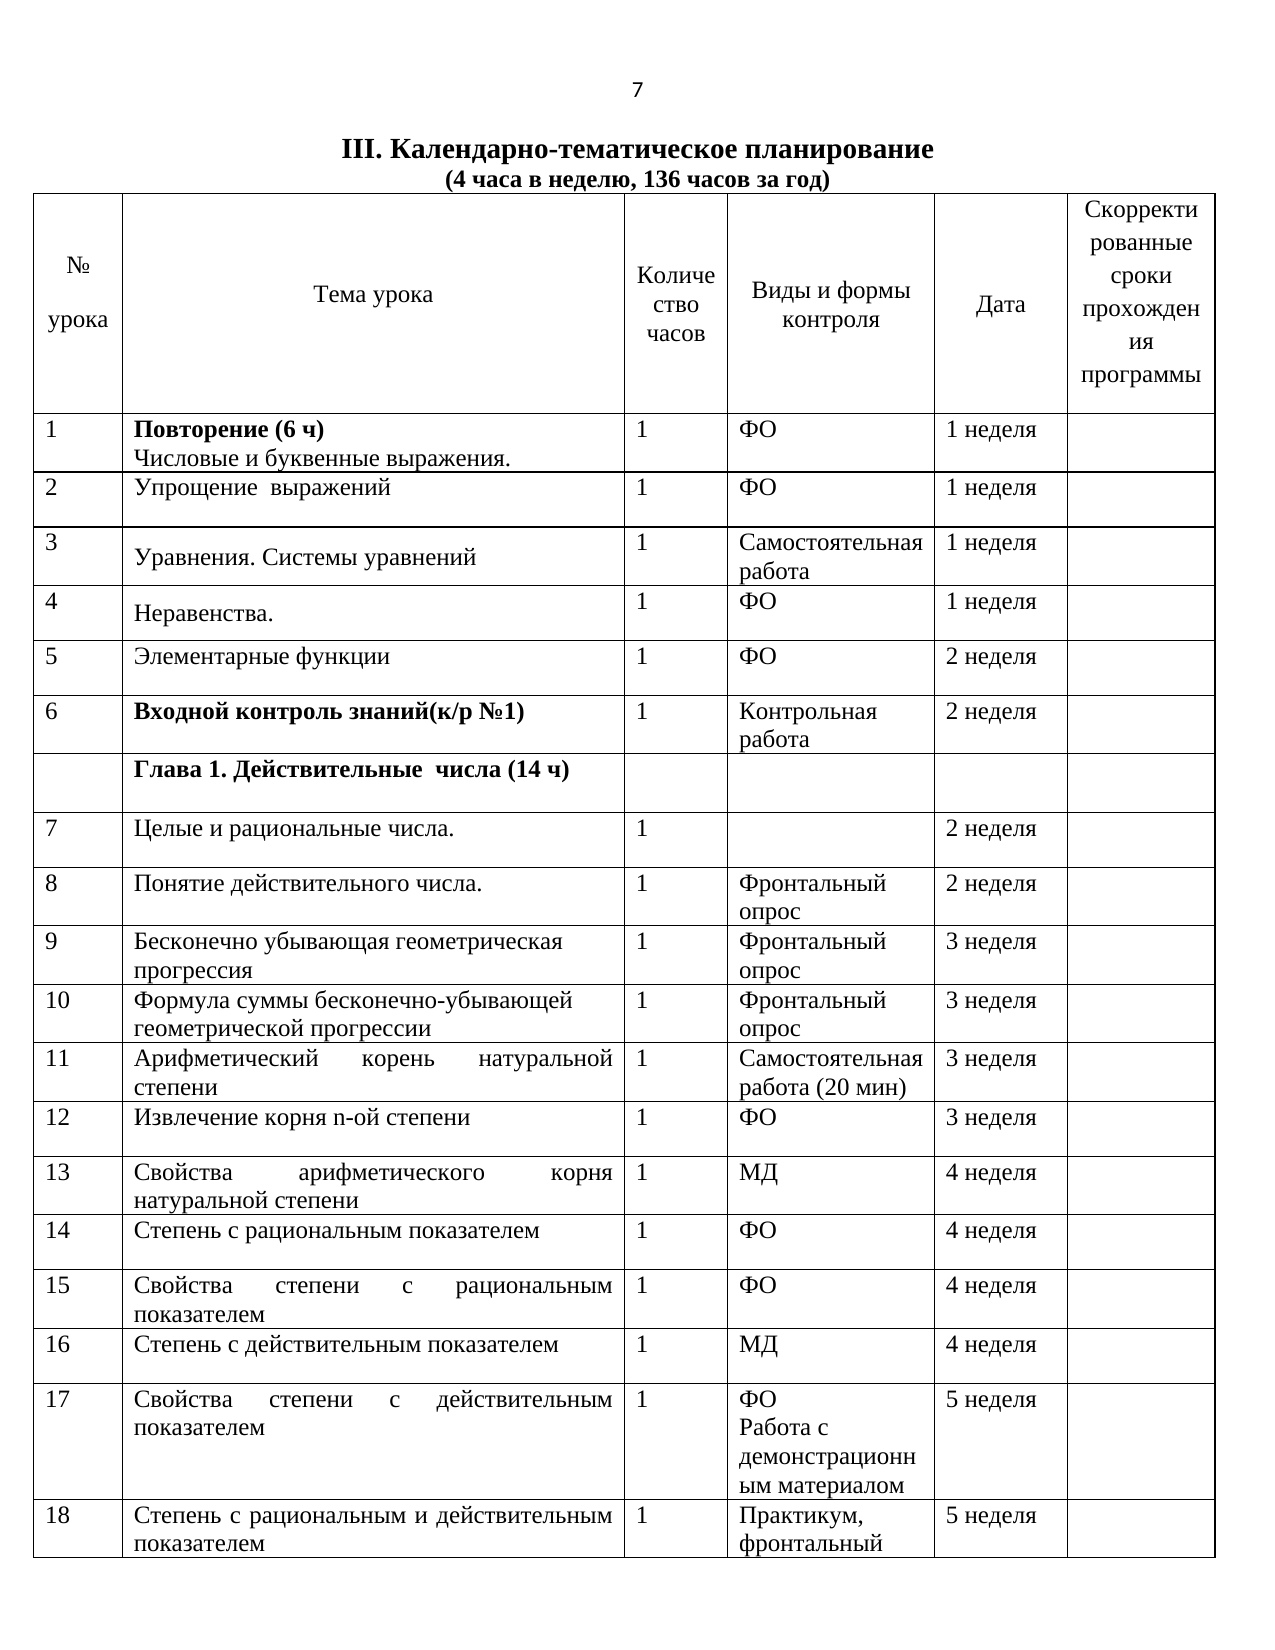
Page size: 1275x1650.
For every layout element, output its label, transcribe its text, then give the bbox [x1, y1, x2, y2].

table_header Виды и формы контроля [728, 194, 934, 413]
table_cell Элементарные функции [123, 641, 624, 695]
table_cell [1068, 641, 1214, 695]
table_cell 3 неделя [935, 1102, 1067, 1156]
table_cell [1068, 528, 1214, 585]
table_cell 6 [34, 696, 122, 753]
table_cell Самостоятельная работа (20 мин) [728, 1043, 934, 1101]
table_cell [1068, 1329, 1214, 1383]
table_cell 1 [625, 528, 727, 585]
table_cell Повторение (6 ч) Числовые и буквенные выражения. [123, 414, 624, 471]
table_header Тема урока [123, 194, 624, 413]
table_cell 4 неделя [935, 1157, 1067, 1214]
table_cell 1 [625, 1043, 727, 1101]
table_cell ФО [728, 586, 934, 640]
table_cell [123, 1500, 624, 1557]
table_cell Формула суммы бесконечно-убывающей геометрической прогрессии [123, 985, 624, 1042]
table_cell 1 [625, 414, 727, 471]
table_cell Упрощение выражений [123, 473, 624, 526]
table_cell 2 неделя [935, 868, 1067, 925]
table_cell Извлечение корня n-ой степени [123, 1102, 624, 1156]
table_cell 3 [34, 528, 122, 585]
table_cell 1 [625, 586, 727, 640]
table_cell [1068, 473, 1214, 526]
table_cell Арифметический корень натуральной степени [123, 1043, 624, 1101]
table_cell [1068, 868, 1214, 925]
table_cell 1 неделя [935, 414, 1067, 471]
table_cell 16 [34, 1329, 122, 1383]
table_cell 1 [625, 1102, 727, 1156]
table_cell ФО [728, 473, 934, 526]
table_cell 15 [34, 1270, 122, 1328]
table_cell [728, 754, 934, 812]
table_cell 3 неделя [935, 926, 1067, 984]
table_cell Фронтальный опрос [728, 868, 934, 925]
text III. Календарно-тематическое планирование [75, 131, 1200, 164]
table_cell [1068, 696, 1214, 753]
table_cell Неравенства. [123, 586, 624, 640]
table_cell Фронтальный опрос [728, 926, 934, 984]
table_cell 7 [34, 813, 122, 867]
table_cell 1 [625, 641, 727, 695]
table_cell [728, 1500, 934, 1557]
table_cell [935, 754, 1067, 812]
table_cell Свойства арифметического корня натуральной степени [123, 1157, 624, 1214]
table_cell Бесконечно убывающая геометрическая прогрессия [123, 926, 624, 984]
table_cell 4 неделя [935, 1329, 1067, 1383]
table_cell [1068, 1500, 1214, 1557]
table_header Дата [935, 194, 1067, 413]
table_cell Контрольная работа [728, 696, 934, 753]
table_cell 1 [625, 1384, 727, 1499]
table_header Количество часов [625, 194, 727, 413]
table_cell [728, 813, 934, 867]
table_cell 14 [34, 1215, 122, 1269]
table_cell 2 неделя [935, 696, 1067, 753]
table_cell [1068, 985, 1214, 1042]
table_cell Глава 1. Действительные числа (14 ч) [123, 754, 624, 812]
table_cell 8 [34, 868, 122, 925]
table_cell 1 [625, 1215, 727, 1269]
table_cell 9 [34, 926, 122, 984]
table_cell [1068, 1270, 1214, 1328]
table_cell 1 [625, 1270, 727, 1328]
table_cell ФО [728, 1102, 934, 1156]
table_cell ФО [728, 1215, 934, 1269]
table_cell 1 [625, 696, 727, 753]
table_cell 10 [34, 985, 122, 1042]
table_cell [625, 754, 727, 812]
table_cell 1 [625, 473, 727, 526]
table_cell ФО Работа с демонстрационным материалом [728, 1384, 934, 1499]
table_cell Свойства степени с действительным показателем [123, 1384, 624, 1499]
table_cell [1068, 414, 1214, 471]
table_cell 2 неделя [935, 641, 1067, 695]
text (4 часа в неделю, 136 часов за год) [75, 164, 1200, 193]
table_cell 12 [34, 1102, 122, 1156]
table_cell [1068, 1102, 1214, 1156]
table_cell [1068, 754, 1214, 812]
table_cell Понятие действительного числа. [123, 868, 624, 925]
table_cell Целые и рациональные числа. [123, 813, 624, 867]
table_cell [1068, 586, 1214, 640]
table_cell 1 [34, 414, 122, 471]
table_cell 4 [34, 586, 122, 640]
table_cell [1068, 1043, 1214, 1101]
table_cell [1068, 1157, 1214, 1214]
table_header № урока [34, 194, 122, 413]
table_header Скорректированные сроки прохождения программы [1068, 194, 1214, 413]
table_cell Свойства степени с рациональным показателем [123, 1270, 624, 1328]
table_cell МД [728, 1157, 934, 1214]
table_cell 5 неделя [935, 1500, 1067, 1557]
table_cell Уравнения. Системы уравнений [123, 528, 624, 585]
table_cell МД [728, 1329, 934, 1383]
table_cell [1068, 1384, 1214, 1499]
table_cell 5 [34, 641, 122, 695]
table_cell 2 неделя [935, 813, 1067, 867]
table_cell ФО [728, 1270, 934, 1328]
table_cell 18 [34, 1500, 122, 1557]
table_cell 11 [34, 1043, 122, 1101]
table_cell [1068, 926, 1214, 984]
table_cell 1 [625, 1157, 727, 1214]
table_cell 4 неделя [935, 1215, 1067, 1269]
table_cell Самостоятельная работа [728, 528, 934, 585]
table_cell 17 [34, 1384, 122, 1499]
table_cell 1 неделя [935, 586, 1067, 640]
table_cell 13 [34, 1157, 122, 1214]
table_cell 1 [625, 868, 727, 925]
table_cell 1 [625, 985, 727, 1042]
table_cell ФО [728, 641, 934, 695]
table_cell [1068, 1215, 1214, 1269]
table_cell [34, 754, 122, 812]
table_cell Фронтальный опрос [728, 985, 934, 1042]
table_cell 1 неделя [935, 473, 1067, 526]
table_cell 2 [34, 473, 122, 526]
table_cell 3 неделя [935, 985, 1067, 1042]
table_cell Степень с рациональным показателем [123, 1215, 624, 1269]
table_cell 1 неделя [935, 528, 1067, 585]
table_cell Входной контроль знаний(к/р №1) [123, 696, 624, 753]
table_cell 1 [625, 926, 727, 984]
table_cell 1 [625, 813, 727, 867]
table_cell [1068, 813, 1214, 867]
table_cell 4 неделя [935, 1270, 1067, 1328]
table_cell ФО [728, 414, 934, 471]
table_cell 5 неделя [935, 1384, 1067, 1499]
table_cell Степень с действительным показателем [123, 1329, 624, 1383]
table_cell 1 [625, 1500, 727, 1557]
table_cell 3 неделя [935, 1043, 1067, 1101]
table_cell 1 [625, 1329, 727, 1383]
